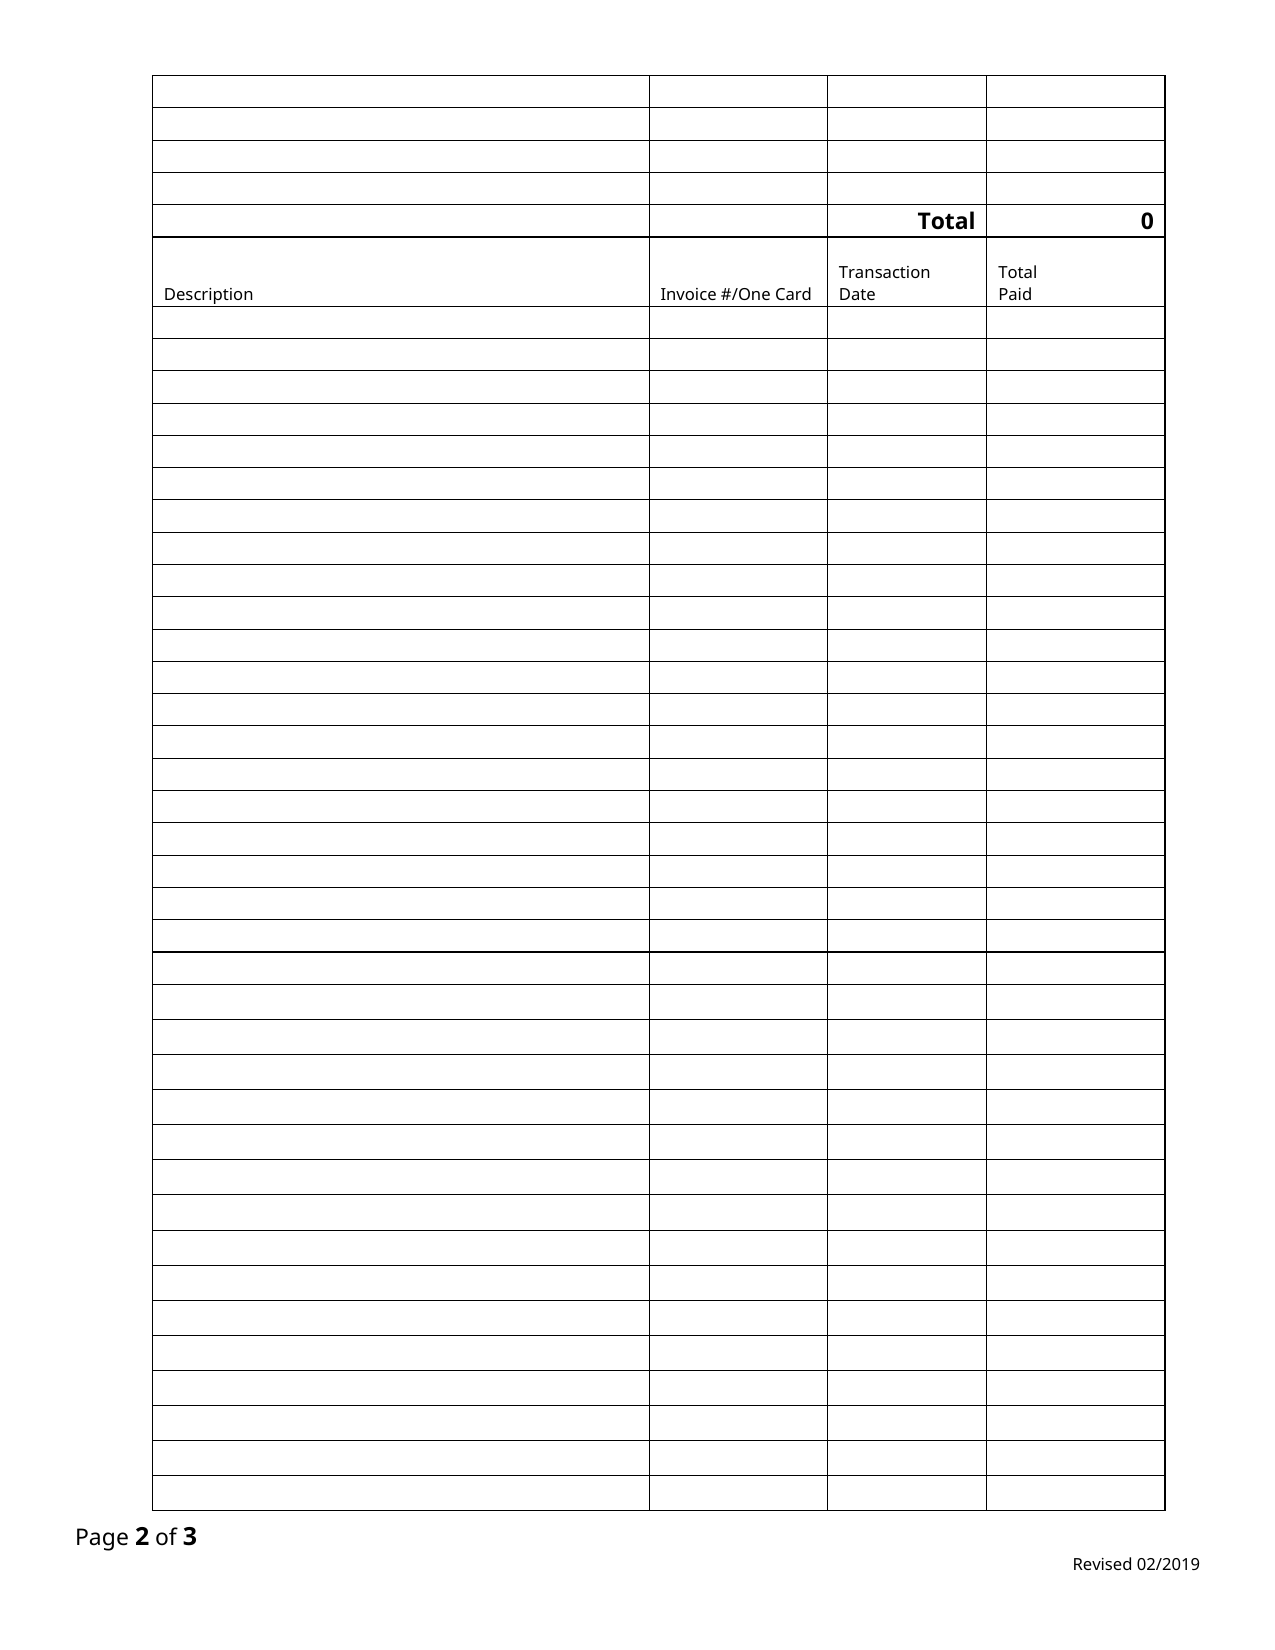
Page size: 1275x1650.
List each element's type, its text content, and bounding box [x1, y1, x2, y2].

table_cell [987, 404, 1164, 435]
table_cell [650, 1090, 827, 1124]
table_cell [828, 500, 986, 532]
table_cell [828, 953, 986, 984]
table_cell [153, 1055, 649, 1089]
table_cell [828, 1125, 986, 1159]
table_cell [650, 1055, 827, 1089]
table_cell [153, 726, 649, 758]
table_cell [650, 565, 827, 596]
table_cell [987, 985, 1164, 1019]
table_cell [828, 1476, 986, 1510]
table_cell [987, 533, 1164, 564]
table_cell [828, 108, 986, 139]
table_cell [828, 565, 986, 596]
table_cell [987, 307, 1164, 338]
table_cell [987, 888, 1164, 919]
table_cell [650, 630, 827, 661]
table_cell [153, 404, 649, 435]
table_cell [650, 533, 827, 564]
table_cell [650, 1406, 827, 1440]
table_cell [987, 597, 1164, 628]
table_cell [828, 1020, 986, 1054]
table_cell [828, 205, 986, 236]
table_cell [987, 920, 1164, 951]
table_cell [650, 1301, 827, 1335]
table_cell [987, 1020, 1164, 1054]
table_cell [153, 823, 649, 854]
table_cell [153, 1020, 649, 1054]
table_cell [650, 597, 827, 628]
table_cell [828, 888, 986, 919]
table_cell [153, 985, 649, 1019]
table_cell [153, 1301, 649, 1335]
table_cell [828, 1160, 986, 1194]
table_cell [650, 1371, 827, 1405]
table_cell Transaction Date [828, 238, 986, 306]
table_cell [650, 888, 827, 919]
table_cell [650, 1160, 827, 1194]
table_cell [987, 823, 1164, 854]
table_cell [828, 1406, 986, 1440]
table_cell [828, 371, 986, 402]
table_cell [987, 565, 1164, 596]
table_cell [828, 1371, 986, 1405]
table_cell [153, 141, 649, 172]
table_cell [828, 173, 986, 204]
table_cell [650, 791, 827, 822]
table_cell [828, 856, 986, 887]
table_cell [987, 726, 1164, 758]
table_cell [153, 1336, 649, 1370]
table_cell [650, 920, 827, 951]
table_cell [153, 565, 649, 596]
table_cell [153, 1231, 649, 1264]
table_cell [153, 1406, 649, 1440]
table_cell [650, 339, 827, 370]
table_cell [828, 694, 986, 725]
table_cell [650, 823, 827, 854]
table_cell [828, 920, 986, 951]
table_cell [650, 1476, 827, 1510]
table_cell [987, 339, 1164, 370]
table_cell [828, 468, 986, 499]
table_cell [153, 1476, 649, 1510]
table_cell [987, 1476, 1164, 1510]
table_cell [828, 1090, 986, 1124]
table_cell [650, 404, 827, 435]
table_cell [153, 759, 649, 790]
table_cell [650, 1020, 827, 1054]
table_cell [650, 856, 827, 887]
table_cell [153, 597, 649, 628]
table_cell [828, 1055, 986, 1089]
table_cell [828, 597, 986, 628]
table_cell [153, 888, 649, 919]
table_cell [153, 173, 649, 204]
table_cell [828, 307, 986, 338]
table_cell [828, 726, 986, 758]
table_cell [987, 1160, 1164, 1194]
table_cell [987, 791, 1164, 822]
table_cell [987, 1195, 1164, 1229]
table_cell [650, 307, 827, 338]
table_cell [650, 1125, 827, 1159]
table_cell [987, 500, 1164, 532]
table_cell [153, 1371, 649, 1405]
table_cell [828, 985, 986, 1019]
table_cell [153, 1125, 649, 1159]
table_cell [828, 339, 986, 370]
table_cell [650, 1195, 827, 1229]
table_cell [987, 694, 1164, 725]
table_cell [828, 141, 986, 172]
table_cell [987, 141, 1164, 172]
table_cell Description [153, 238, 649, 306]
table_cell [650, 108, 827, 139]
table_cell [828, 76, 986, 107]
table_cell [987, 630, 1164, 661]
table_cell [987, 108, 1164, 139]
table_cell [650, 1231, 827, 1264]
table_cell [650, 953, 827, 984]
table_cell [987, 371, 1164, 402]
table_cell [153, 791, 649, 822]
table_cell [650, 985, 827, 1019]
table_cell [153, 920, 649, 951]
table_cell [987, 1266, 1164, 1300]
table_cell [987, 1231, 1164, 1264]
table_cell [153, 339, 649, 370]
table_cell [153, 533, 649, 564]
table_cell [650, 371, 827, 402]
table_cell Total Paid [987, 238, 1164, 306]
table_cell [828, 1441, 986, 1475]
table_cell [153, 662, 649, 693]
table_cell [153, 953, 649, 984]
table_cell [650, 500, 827, 532]
table_cell [650, 1336, 827, 1370]
table_cell [987, 1406, 1164, 1440]
table_cell [987, 1125, 1164, 1159]
table_cell [987, 1055, 1164, 1089]
table_cell [987, 759, 1164, 790]
table_cell [828, 404, 986, 435]
table_cell [153, 500, 649, 532]
table_cell [987, 1301, 1164, 1335]
table_cell [987, 436, 1164, 467]
table_cell [153, 307, 649, 338]
table_cell [828, 1336, 986, 1370]
table_cell [650, 726, 827, 758]
table_cell [987, 1336, 1164, 1370]
table_cell [828, 759, 986, 790]
table_cell [828, 436, 986, 467]
table_cell [828, 1195, 986, 1229]
table_cell [828, 662, 986, 693]
table_cell [650, 759, 827, 790]
table_cell [650, 205, 827, 236]
table_cell [650, 1266, 827, 1300]
table_cell Invoice #/One Card [650, 238, 827, 306]
table_cell [987, 662, 1164, 693]
table_cell [650, 662, 827, 693]
table_cell [828, 823, 986, 854]
table_cell [828, 1266, 986, 1300]
table_cell [153, 1195, 649, 1229]
table_cell [650, 436, 827, 467]
table_cell [153, 436, 649, 467]
table_cell [828, 1231, 986, 1264]
table_cell [153, 1441, 649, 1475]
table_cell [987, 1090, 1164, 1124]
table_cell [987, 76, 1164, 107]
table_cell [828, 533, 986, 564]
table_cell [153, 371, 649, 402]
table_cell [987, 1441, 1164, 1475]
table_cell [650, 173, 827, 204]
table_cell [987, 953, 1164, 984]
table_cell [153, 205, 649, 236]
table_cell [153, 694, 649, 725]
table_cell [828, 630, 986, 661]
table_cell [153, 1160, 649, 1194]
table_cell [987, 1371, 1164, 1405]
table_cell [828, 1301, 986, 1335]
table_cell [650, 76, 827, 107]
table_cell [153, 630, 649, 661]
table_cell [987, 856, 1164, 887]
table_cell [650, 1441, 827, 1475]
table_cell [650, 141, 827, 172]
table_cell [153, 856, 649, 887]
table_cell $ 0.00 [987, 205, 1164, 236]
table_cell [153, 1266, 649, 1300]
table_cell [987, 468, 1164, 499]
table_cell [650, 468, 827, 499]
table_cell [153, 108, 649, 139]
table_cell [987, 173, 1164, 204]
table_cell [828, 791, 986, 822]
table_cell [153, 76, 649, 107]
table_cell [650, 694, 827, 725]
table_cell [153, 1090, 649, 1124]
table_cell [153, 468, 649, 499]
